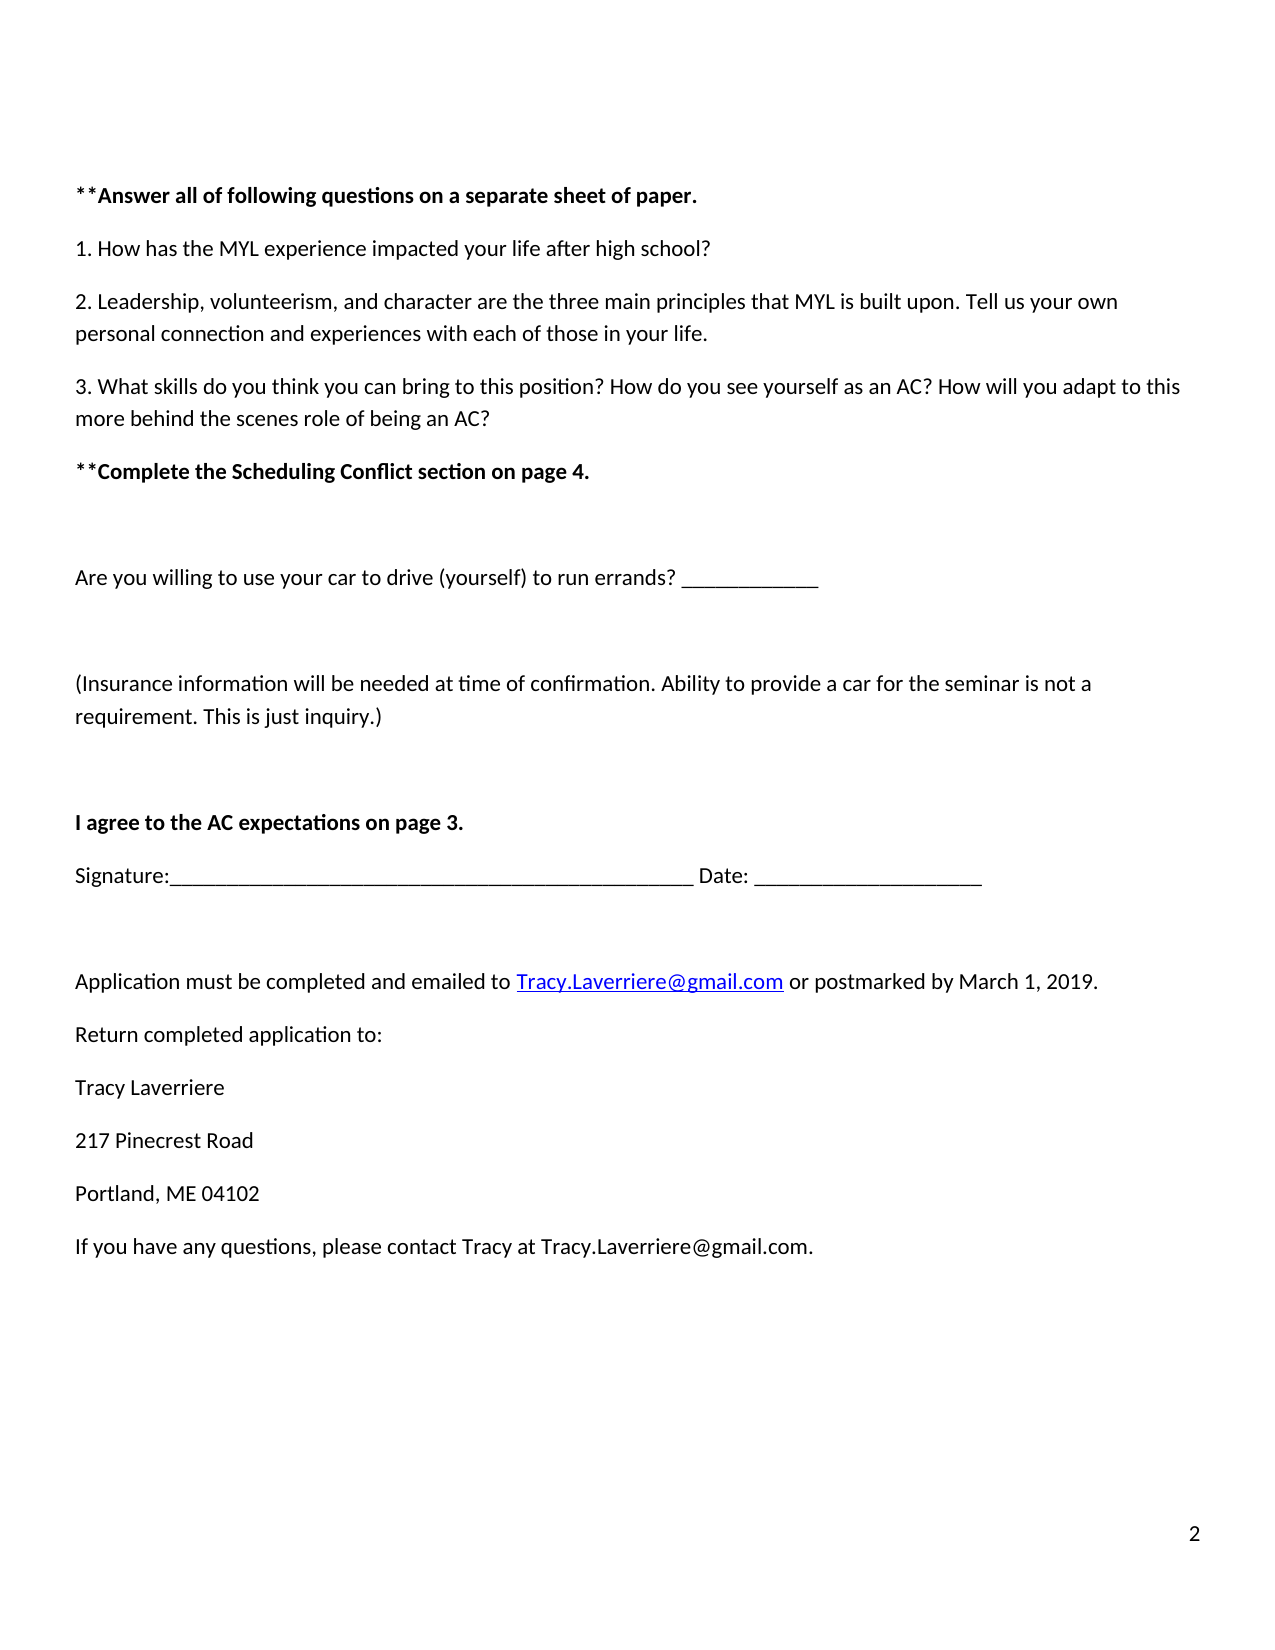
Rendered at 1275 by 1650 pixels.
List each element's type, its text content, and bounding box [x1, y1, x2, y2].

text Portland, ME 04102 [75, 1179, 1200, 1207]
text I agree to the AC expectations on page 3. [75, 808, 1200, 836]
text **Complete the Scheduling Conflict section on page 4. [75, 457, 1200, 486]
text Signature:______________________________________________ Date: ____________________ [75, 861, 1200, 889]
text 217 Pinecrest Road [75, 1126, 1200, 1154]
text **Answer all of following questions on a separate sheet of paper. [75, 181, 1200, 209]
text If you have any questions, please contact Tracy at Tracy.Laverriere@gmail.com. [75, 1232, 1200, 1260]
text Tracy Laverriere [75, 1073, 1200, 1101]
text Are you willing to use your car to drive (yourself) to run errands? ____________ [75, 563, 1200, 592]
text (Insurance information will be needed at time of confirmation. Ability to provide a car for the seminar is not a requirement. This is just inquiry.) [75, 669, 1200, 730]
text 2. Leadership, volunteerism, and character are the three main principles that MYL is built upon. Tell us your own personal connection and experiences with each of those in your life. [75, 287, 1200, 347]
text 1. How has the MYL experience impacted your life after high school? [75, 234, 1200, 262]
text 3. What skills do you think you can bring to this position? How do you see yourself as an AC? How will you adapt to this more behind the scenes role of being an AC? [75, 372, 1200, 432]
text Application must be completed and emailed to Tracy.Laverriere@gmail.com or postmarked by March 1, 2019. [75, 967, 1200, 995]
text Return completed application to: [75, 1020, 1200, 1048]
